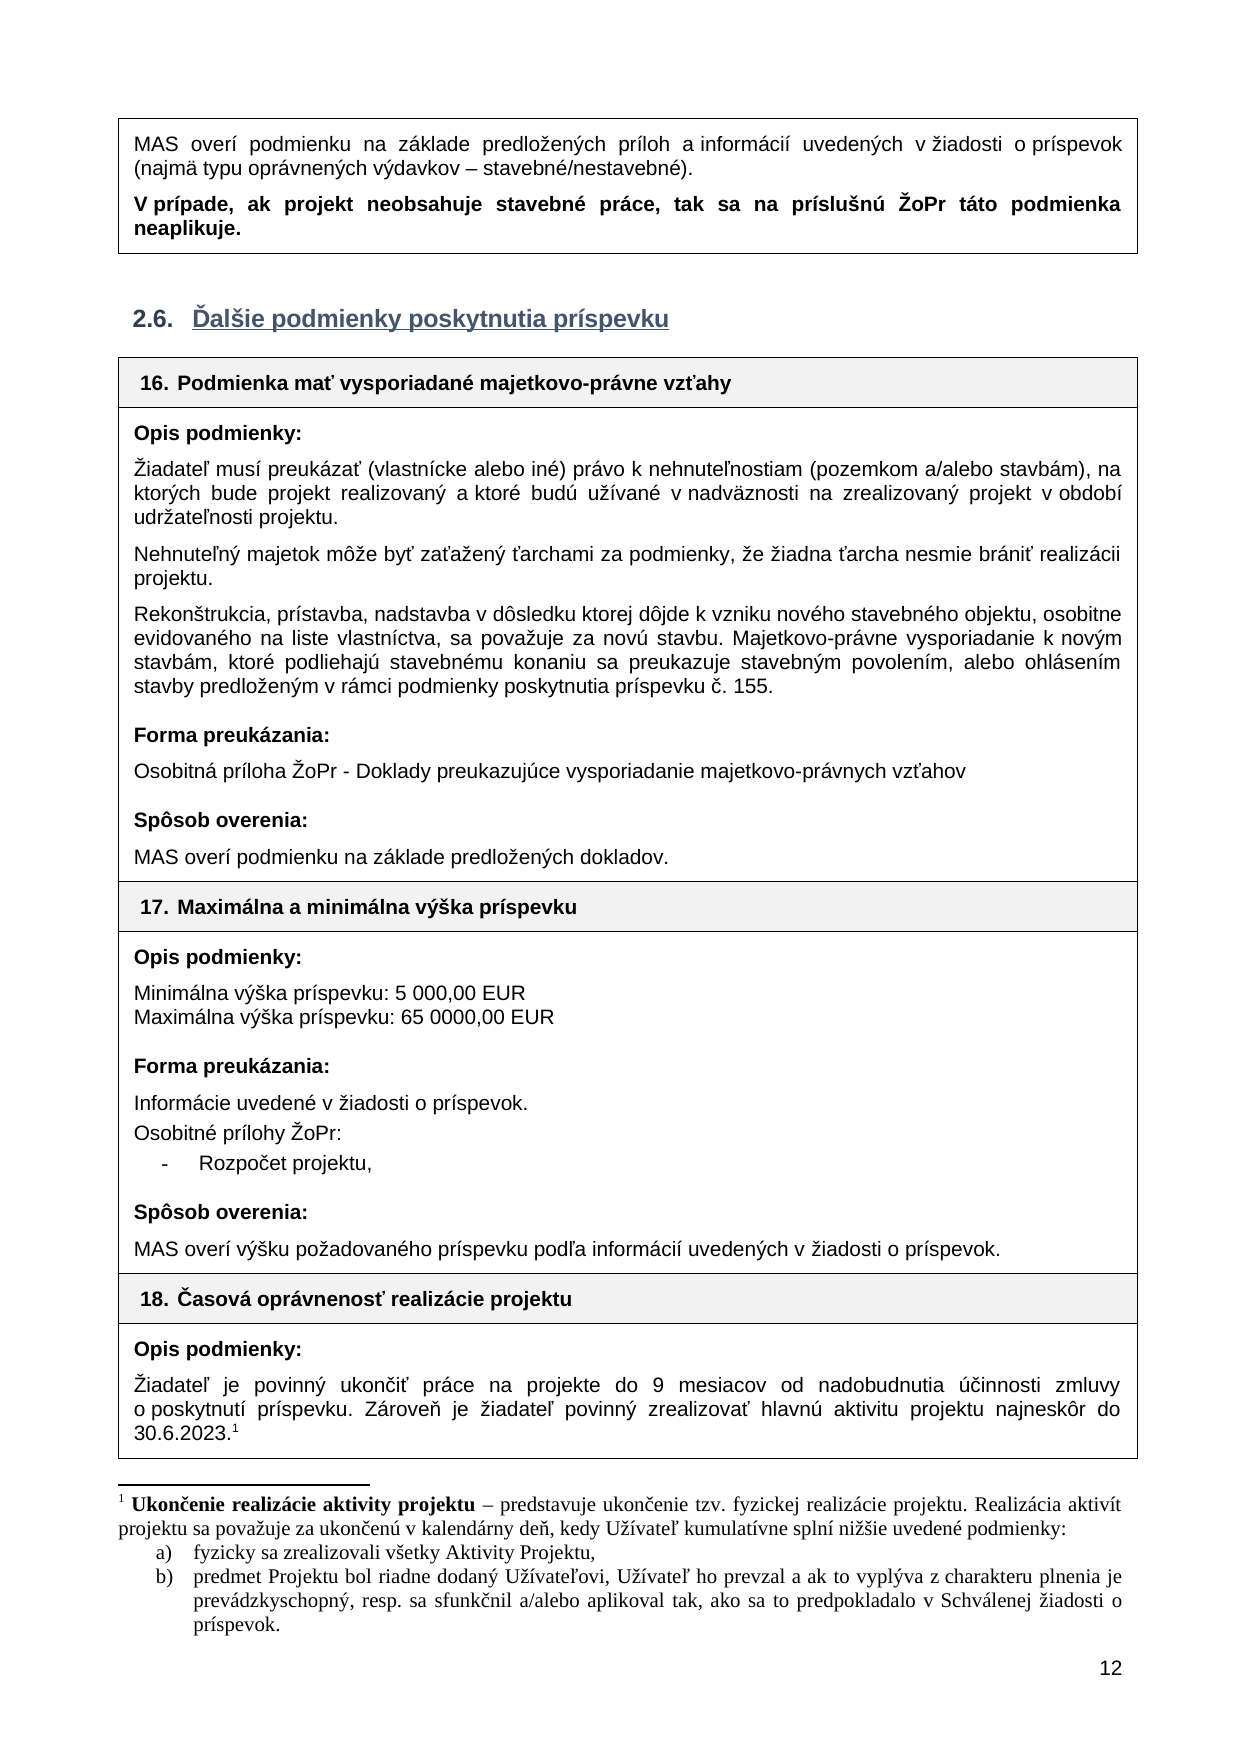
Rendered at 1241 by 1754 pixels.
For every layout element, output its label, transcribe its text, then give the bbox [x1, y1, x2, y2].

table_header Podmienka mať vysporiadané majetkovo-právne vzťahy [119, 358, 1137, 407]
table_cell Časová oprávnenosť realizácie projektu [119, 1274, 1137, 1323]
subtitle Ďalšie podmienky poskytnutia príspevku [132, 303, 1122, 332]
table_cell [119, 1324, 1137, 1457]
table_cell Opis podmienky: Žiadateľ musí preukázať (vlastnícke alebo iné) právo k nehnuteľnostiam (pozemkom a/alebo stavbám), na ktorých bude projekt realizovaný a ktoré budú užívané v nadväznosti na zrealizovaný projekt v období udržateľnosti projektu. Nehnuteľný majetok môže byť zaťažený ťarchami za podmienky, že žiadna ťarcha nesmie brániť realizácii projektu. Rekonštrukcia, prístavba, nadstavba v dôsledku ktorej dôjde k vzniku nového stavebného objektu, osobitne evidovaného na liste vlastníctva, sa považuje za novú stavbu. Majetkovo-právne vysporiadanie k novým stavbám, ktoré podliehajú stavebnému konaniu sa preukazuje stavebným povolením, alebo ohlásením stavby predloženým v rámci podmienky poskytnutia príspevku č. 15. Forma preukázania: Osobitná príloha ŽoPr - Doklady preukazujúce vysporiadanie majetkovo-právnych vzťahov Spôsob overenia: MAS overí podmienku na základe predložených dokladov. [119, 408, 1137, 881]
table_cell Maximálna a minimálna výška príspevku [119, 882, 1137, 931]
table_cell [119, 119, 1137, 252]
table_cell Opis podmienky: Minimálna výška príspevku: 5 000,00 EUR Maximálna výška príspevku: 65 0000,00 EUR Forma preukázania: Informácie uvedené v žiadosti o príspevok. Osobitné prílohy ŽoPr: Rozpočet projektu, Spôsob overenia: MAS overí výšku požadovaného príspevku podľa informácií uvedených v žiadosti o príspevok. [119, 932, 1137, 1273]
